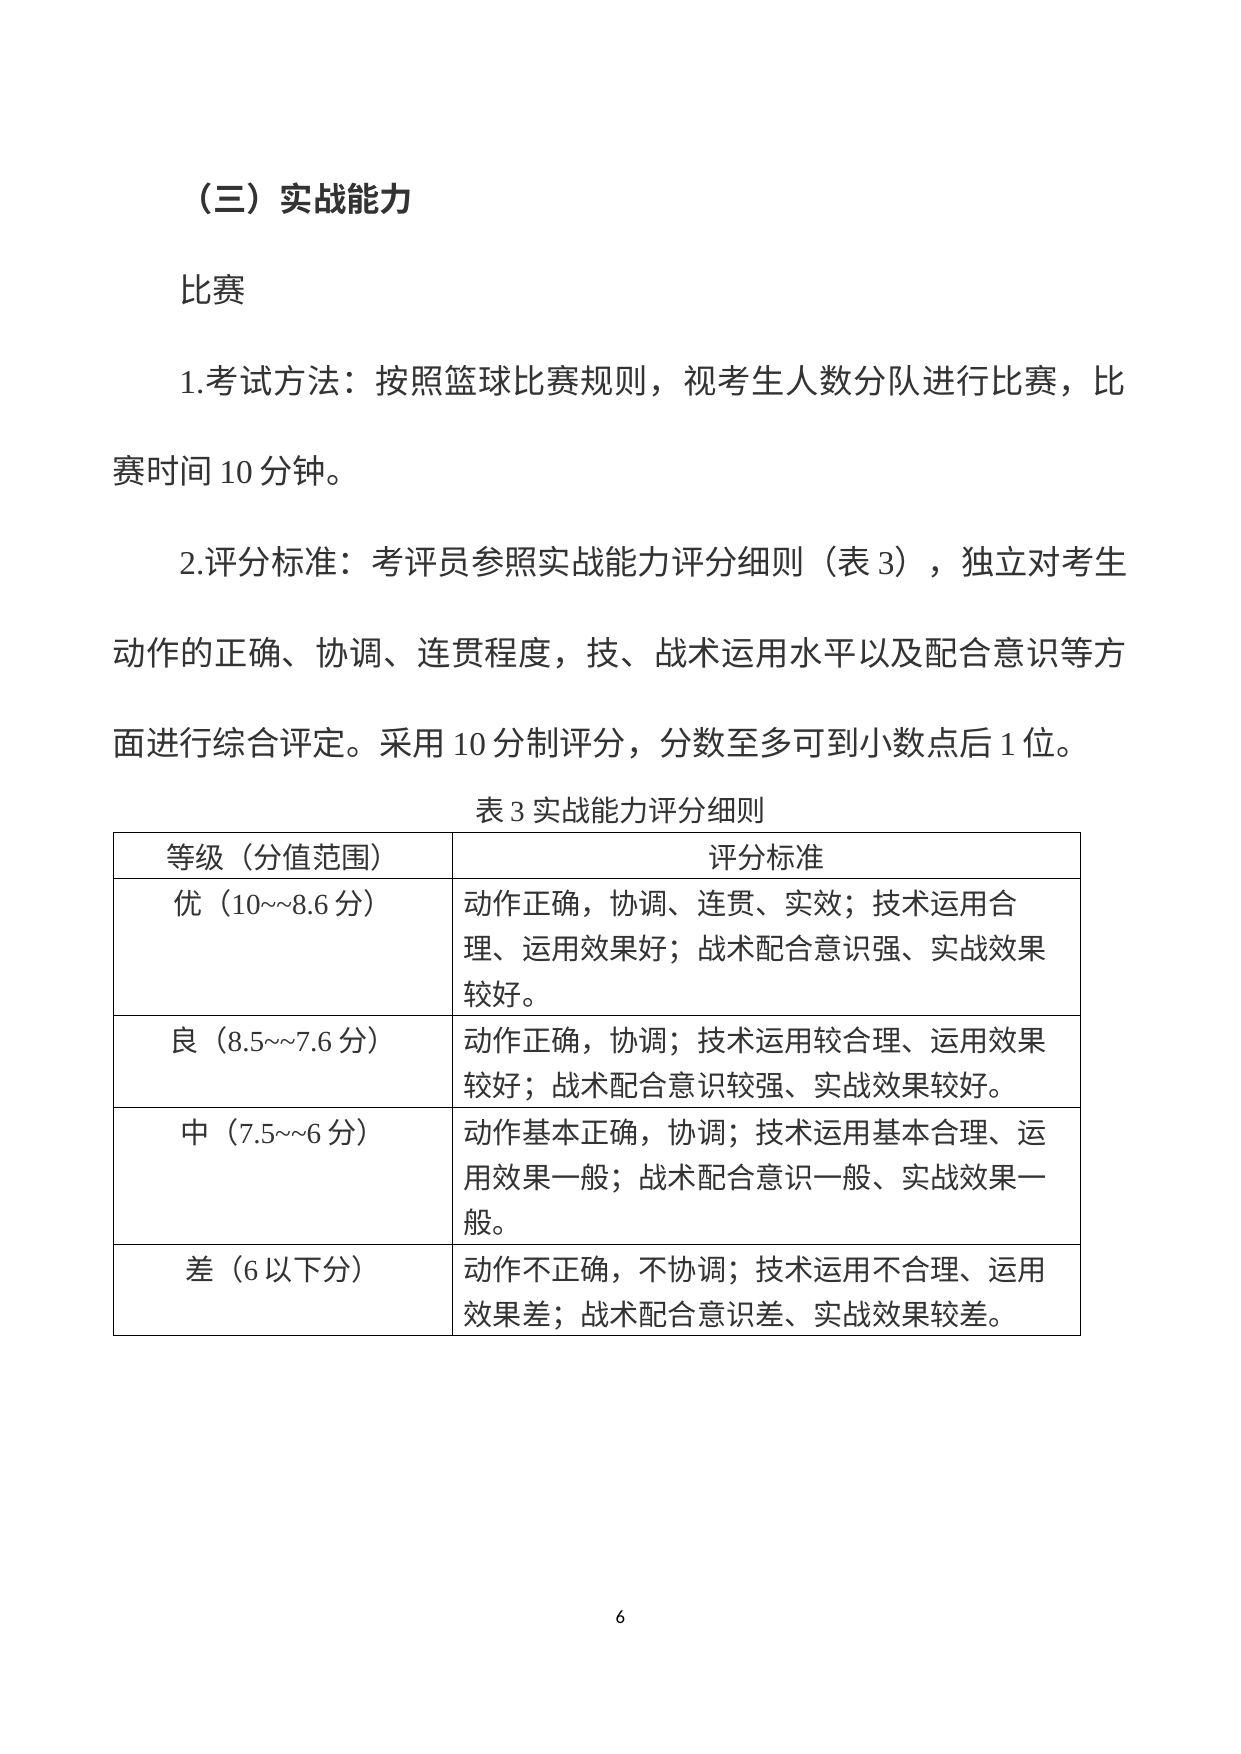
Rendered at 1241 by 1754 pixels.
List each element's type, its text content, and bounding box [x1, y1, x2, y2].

table_cell 动作不正确，不协调；技术运用不合理、运用效果差；战术配合意识差、实战效果较差。 [453, 1245, 1080, 1335]
text （三）实战能力 [112, 152, 1128, 243]
text 1.考试方法：按照篮球比赛规则，视考生人数分队进行比赛，比赛时间10分钟。 [112, 333, 1128, 514]
table_cell 优（10~~8.6分） [114, 879, 452, 1015]
text 2.评分标准：考评员参照实战能力评分细则（表3），独立对考生动作的正确、协调、连贯程度，技、战术运用水平以及配合意识等方面进行综合评定。采用10分制评分，分数至多可到小数点后1位。 [112, 514, 1128, 786]
text 比赛 [112, 243, 1128, 333]
table_cell 中（7.5~~6分） [114, 1108, 452, 1244]
table_cell 良（8.5~~7.6分） [114, 1016, 452, 1107]
table_cell 动作正确，协调、连贯、实效；技术运用合理、运用效果好；战术配合意识强、实战效果较好。 [453, 879, 1080, 1015]
table_cell 动作正确，协调；技术运用较合理、运用效果较好；战术配合意识较强、实战效果较好。 [453, 1016, 1080, 1107]
text 表3 实战能力评分细则 [112, 786, 1128, 832]
table_cell 差（6以下分） [114, 1245, 452, 1335]
table_header 评分标准 [453, 833, 1080, 878]
table_cell 动作基本正确，协调；技术运用基本合理、运用效果一般；战术配合意识一般、实战效果一般。 [453, 1108, 1080, 1244]
table_header 等级（分值范围） [114, 833, 452, 878]
